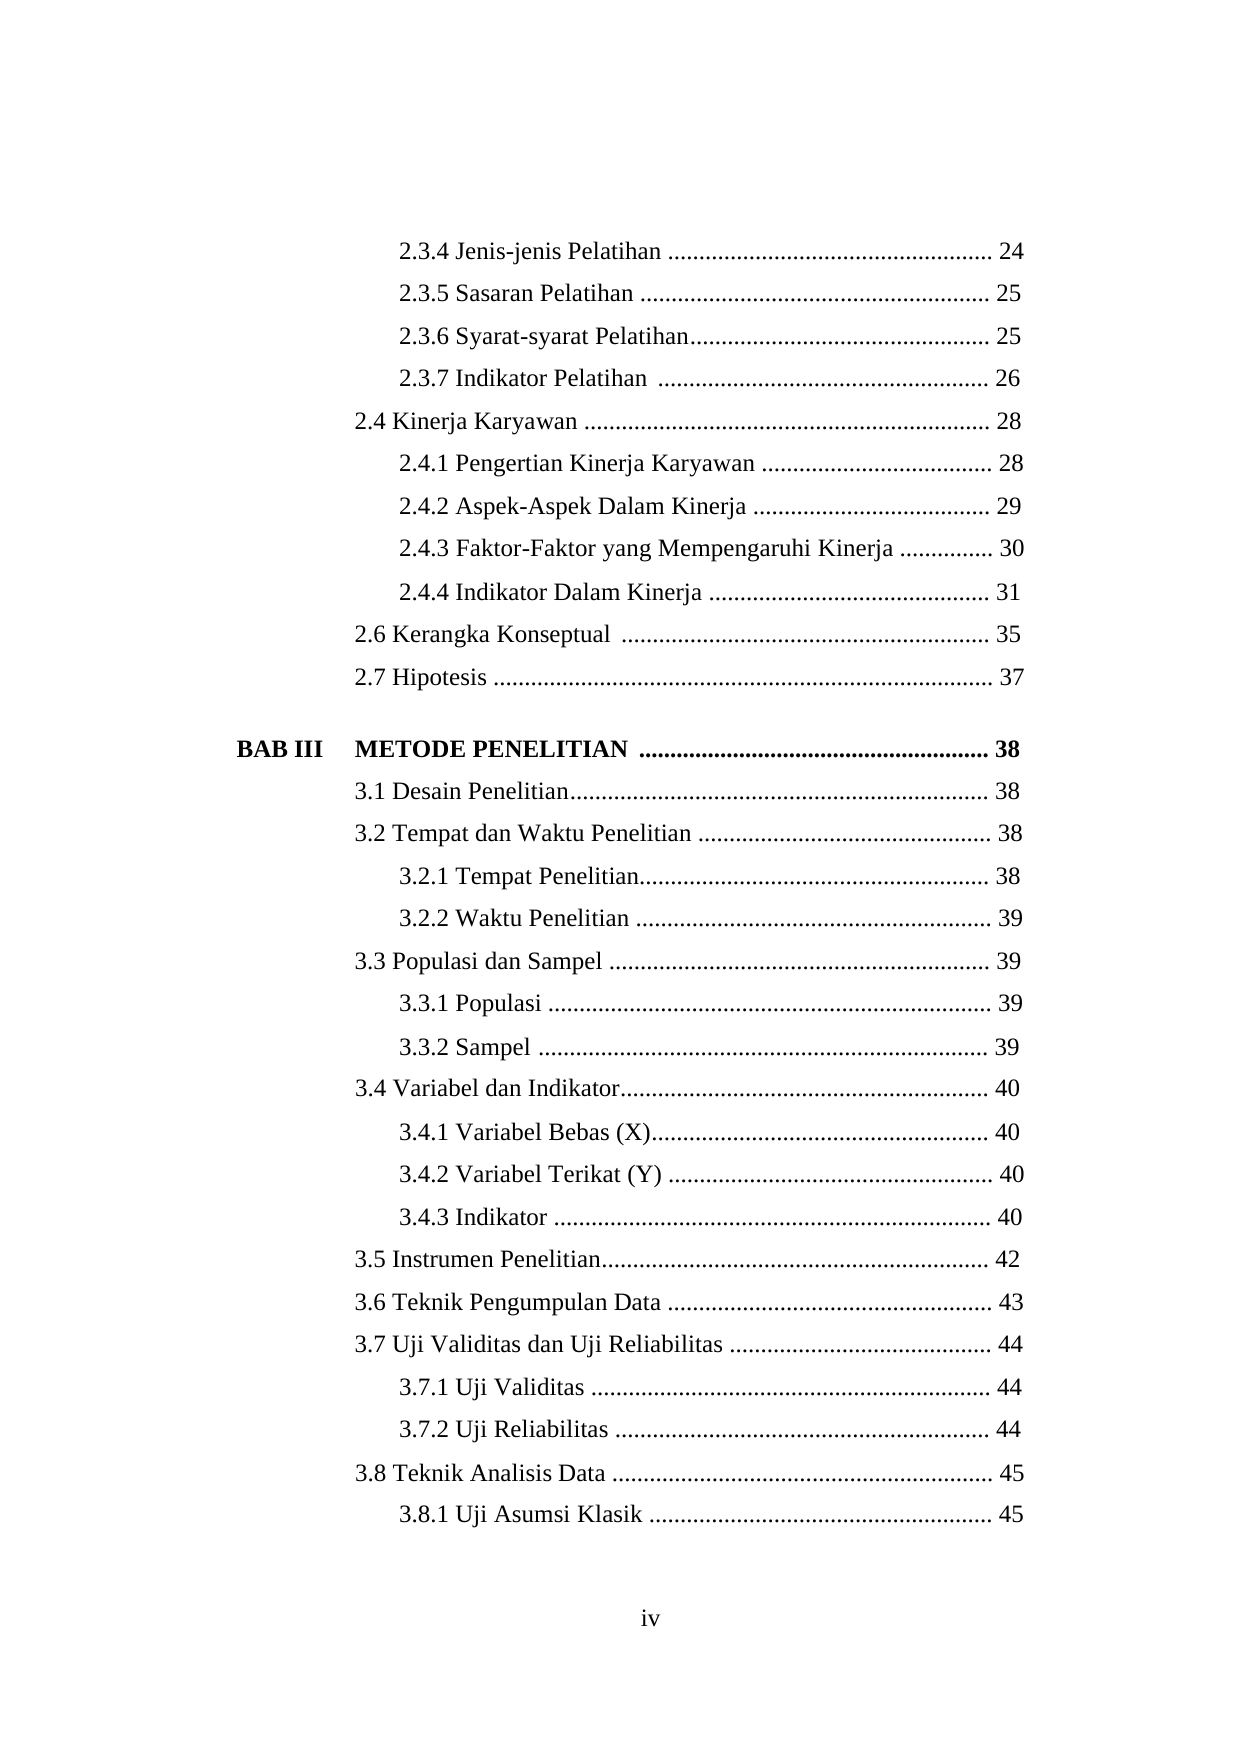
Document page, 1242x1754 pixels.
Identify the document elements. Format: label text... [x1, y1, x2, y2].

text 2.4.4 Indikator Dalam Kinerja ............................................. 31 [399, 577, 1067, 606]
text iv [636, 1603, 665, 1632]
text 2.4.3 Faktor-Faktor yang Mempengaruhi Kinerja ............... 30 [399, 533, 1067, 562]
text 3.1 Desain Penelitian................................................................... 38 [354, 776, 1067, 805]
text 3.2.2 Waktu Penelitian ......................................................... 39 [399, 903, 1067, 932]
text 3.7.1 Uji Validitas ................................................................ 44 [399, 1372, 1067, 1401]
text 3.3 Populasi dan Sampel ............................................................. 39 [354, 946, 1067, 975]
text 2.6 Kerangka Konseptual ........................................................... 35 [354, 619, 1067, 647]
text 2.4 Kinerja Karyawan ................................................................. 28 [354, 406, 1067, 435]
text 3.4.2 Variabel Terikat (Y) .................................................... 40 [399, 1159, 1067, 1187]
text 3.2.1 Tempat Penelitian........................................................ 38 [399, 861, 1067, 890]
text 3.4.1 Variabel Bebas (X)...................................................... 40 [399, 1117, 1067, 1146]
text 3.8 Teknik Analisis Data ............................................................. 45 [355, 1458, 1067, 1486]
text 2.7 Hipotesis ................................................................................ 37 [354, 662, 1067, 691]
text 3.6 Teknik Pengumpulan Data .................................................... 43 [354, 1287, 1067, 1316]
text 3.7.2 Uji Reliabilitas ............................................................ 44 [399, 1414, 1067, 1443]
text 3.3.2 Sampel ........................................................................ 39 [399, 1032, 1067, 1060]
text 3.4.3 Indikator ...................................................................... 40 [399, 1202, 1067, 1231]
text 2.4.1 Pengertian Kinerja Karyawan ..................................... 28 [399, 448, 1067, 477]
text 3.7 Uji Validitas dan Uji Reliabilitas .......................................... 44 [354, 1329, 1067, 1358]
text 2.3.4 Jenis-jenis Pelatihan .................................................... 24 [399, 236, 1067, 264]
text 3.4 Variabel dan Indikator........................................................... 40 [355, 1073, 1067, 1102]
text 3.2 Tempat dan Waktu Penelitian ............................................... 38 [354, 818, 1067, 847]
text 3.8.1 Uji Asumsi Klasik ....................................................... 45 [399, 1500, 1067, 1527]
text BAB III METODE PENELITIAN ........................................................ 38 [236, 734, 1067, 763]
text 3.3.1 Populasi ....................................................................... 39 [399, 988, 1067, 1017]
text 3.5 Instrumen Penelitian.............................................................. 42 [354, 1244, 1067, 1273]
text 2.3.7 Indikator Pelatihan ..................................................... 26 [399, 363, 1067, 392]
text 2.4.2 Aspek-Aspek Dalam Kinerja ...................................... 29 [399, 491, 1067, 520]
text 2.3.5 Sasaran Pelatihan ........................................................ 25 [399, 278, 1067, 306]
text 2.3.6 Syarat-syarat Pelatihan................................................ 25 [399, 321, 1067, 350]
